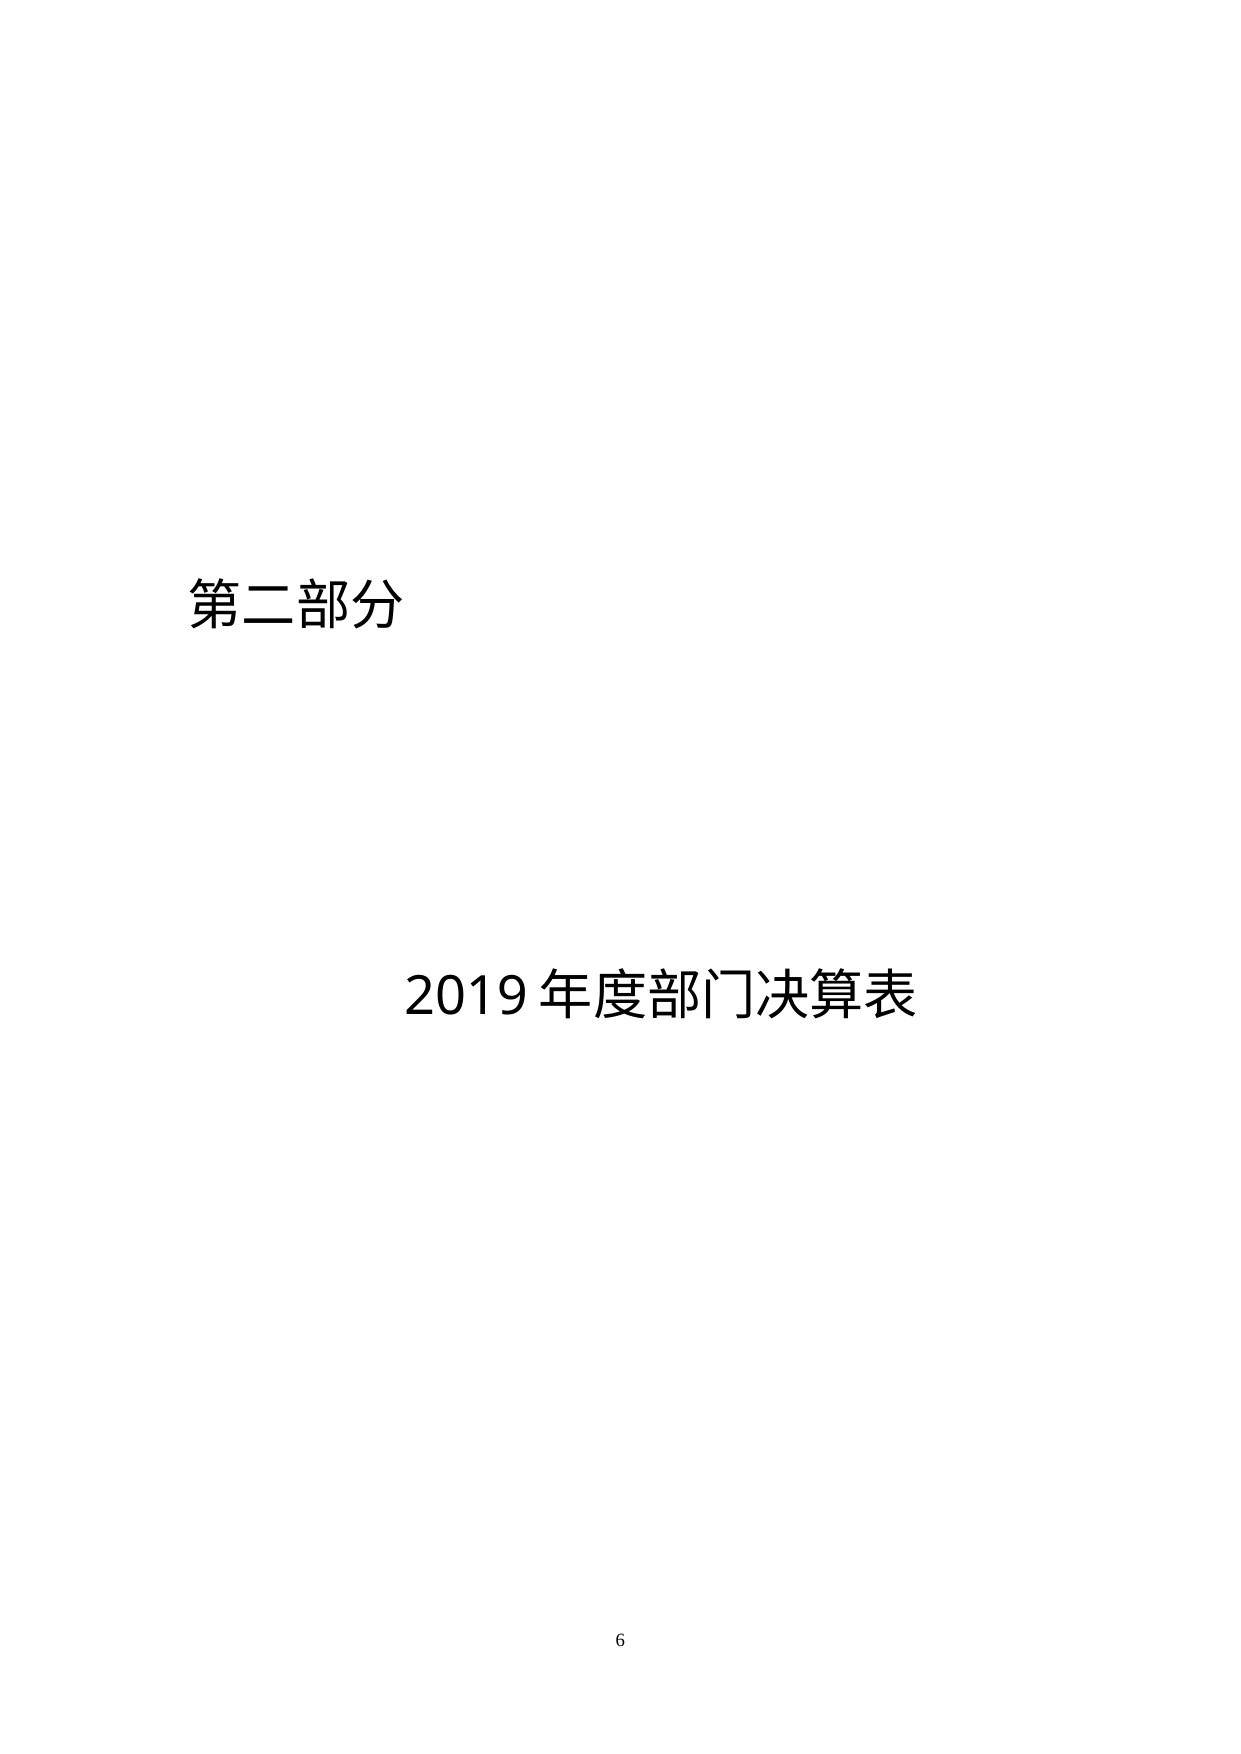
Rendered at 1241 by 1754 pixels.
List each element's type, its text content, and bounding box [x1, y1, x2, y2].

text 2019年度部门决算表 [269, 942, 1053, 1039]
text 第二部分 [187, 552, 1053, 649]
